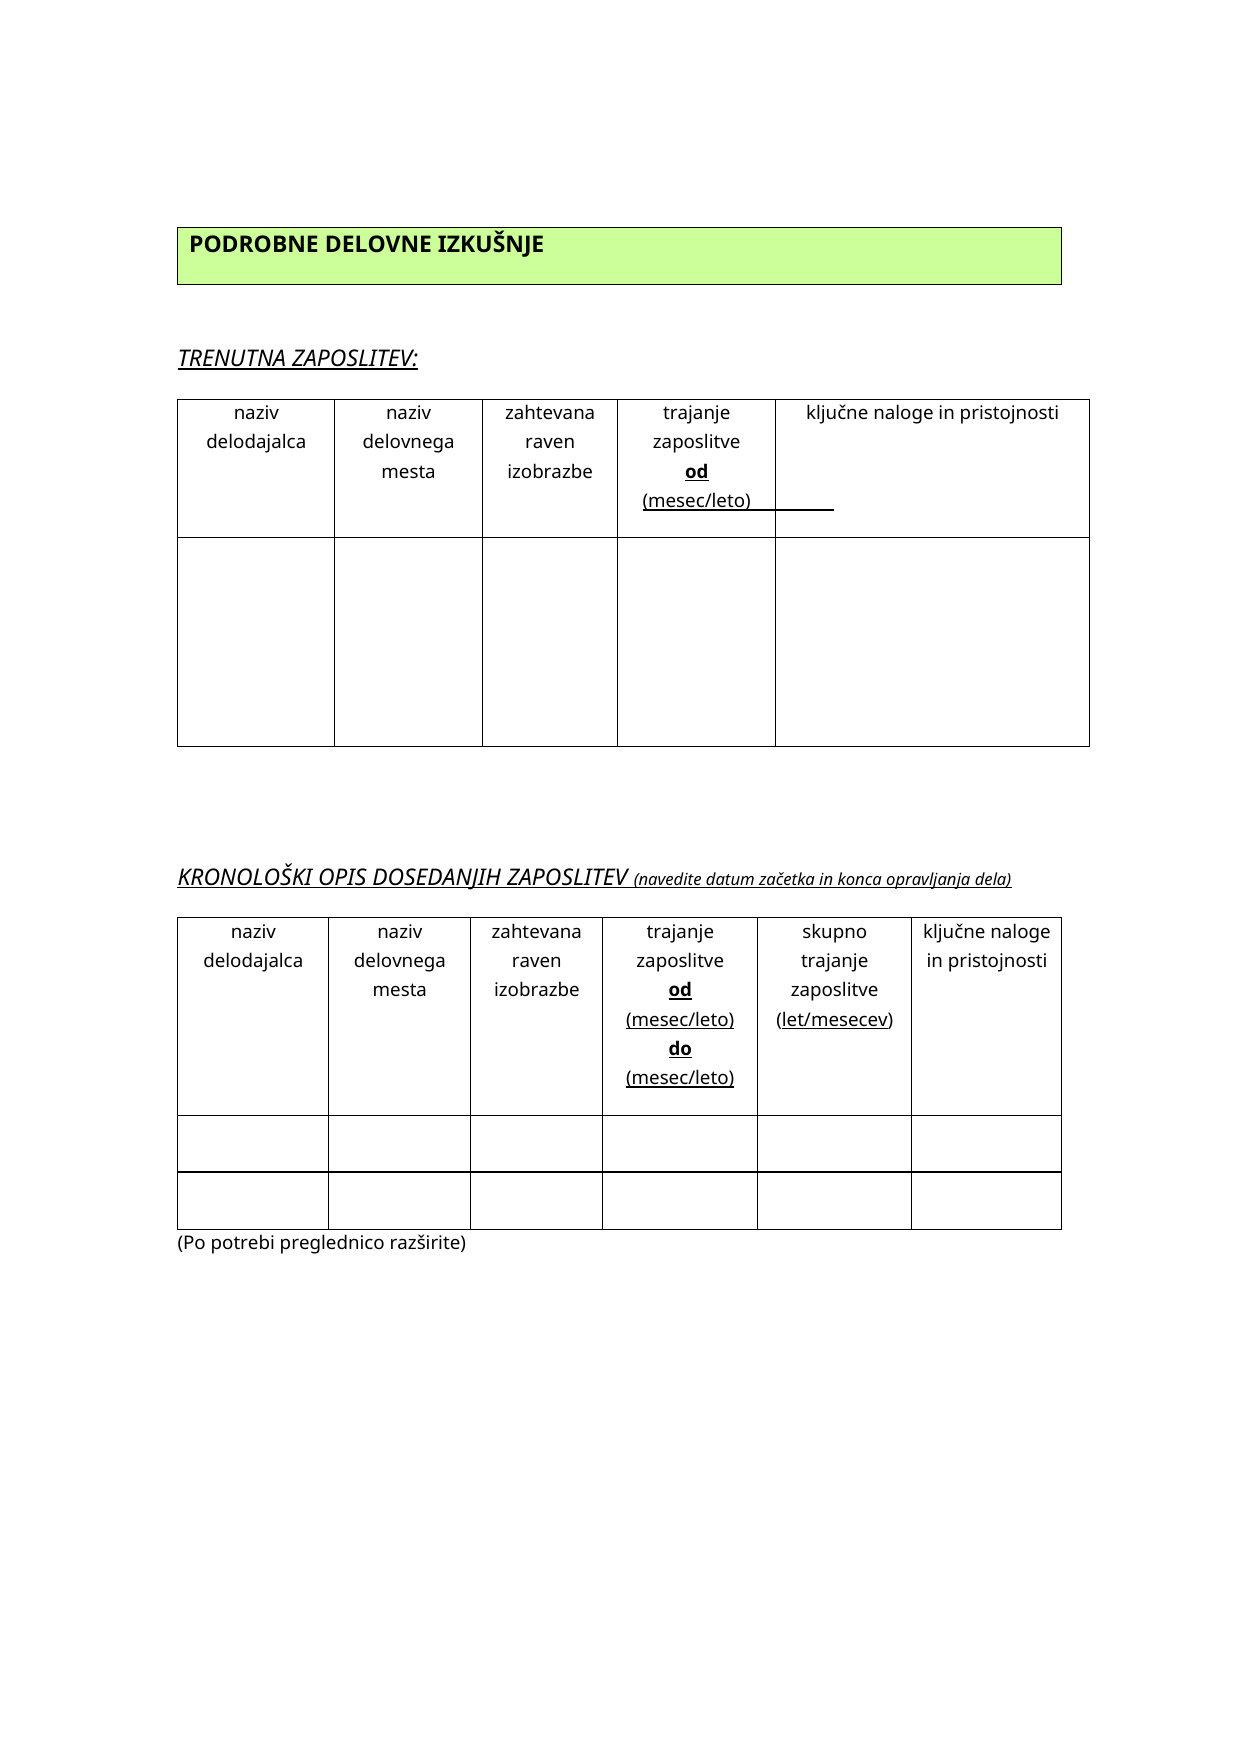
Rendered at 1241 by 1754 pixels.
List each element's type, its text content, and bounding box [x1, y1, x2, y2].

table_cell [618, 538, 775, 746]
text KRONOLOŠKI OPIS DOSEDANJIH ZAPOSLITEV (navedite datum začetka in konca opravljanja dela) [177, 860, 1063, 892]
table_cell [178, 538, 334, 746]
table_cell [471, 1116, 602, 1171]
table_cell [178, 1173, 328, 1228]
table_header trajanje zaposlitve od (mesec/leto) do (mesec/leto) [603, 918, 757, 1114]
table_cell [335, 538, 482, 746]
table_header skupno trajanje zaposlitve (let/mesecev) [758, 918, 911, 1114]
table_cell [776, 538, 1089, 746]
table_cell [471, 1173, 602, 1228]
table_cell [483, 538, 617, 746]
table_header ključne naloge in pristojnosti [776, 400, 1089, 537]
table_header trajanje zaposlitve od (mesec/leto) [618, 400, 775, 537]
text TRENUTNA ZAPOSLITEV: [177, 342, 1063, 373]
table_cell [758, 1116, 911, 1171]
table_cell [329, 1173, 470, 1228]
table_header ključne naloge in pristojnosti [912, 918, 1061, 1114]
table_header naziv delovnega mesta [335, 400, 482, 537]
table_cell [758, 1173, 911, 1228]
table_header PODROBNE DELOVNE IZKUŠNJE [178, 228, 1061, 284]
table_header naziv delovnega mesta [329, 918, 470, 1114]
table_header zahtevana raven izobrazbe [483, 400, 617, 537]
table_cell [912, 1116, 1061, 1171]
table_header zahtevana raven izobrazbe [471, 918, 602, 1114]
table_cell [603, 1173, 757, 1228]
table_header naziv delodajalca [178, 400, 334, 537]
table_cell [178, 1116, 328, 1171]
text (Po potrebi preglednico razširite) [177, 1229, 1063, 1255]
table_cell [329, 1116, 470, 1171]
table_header naziv delodajalca [178, 918, 328, 1114]
table_cell [912, 1173, 1061, 1228]
table_cell [603, 1116, 757, 1171]
